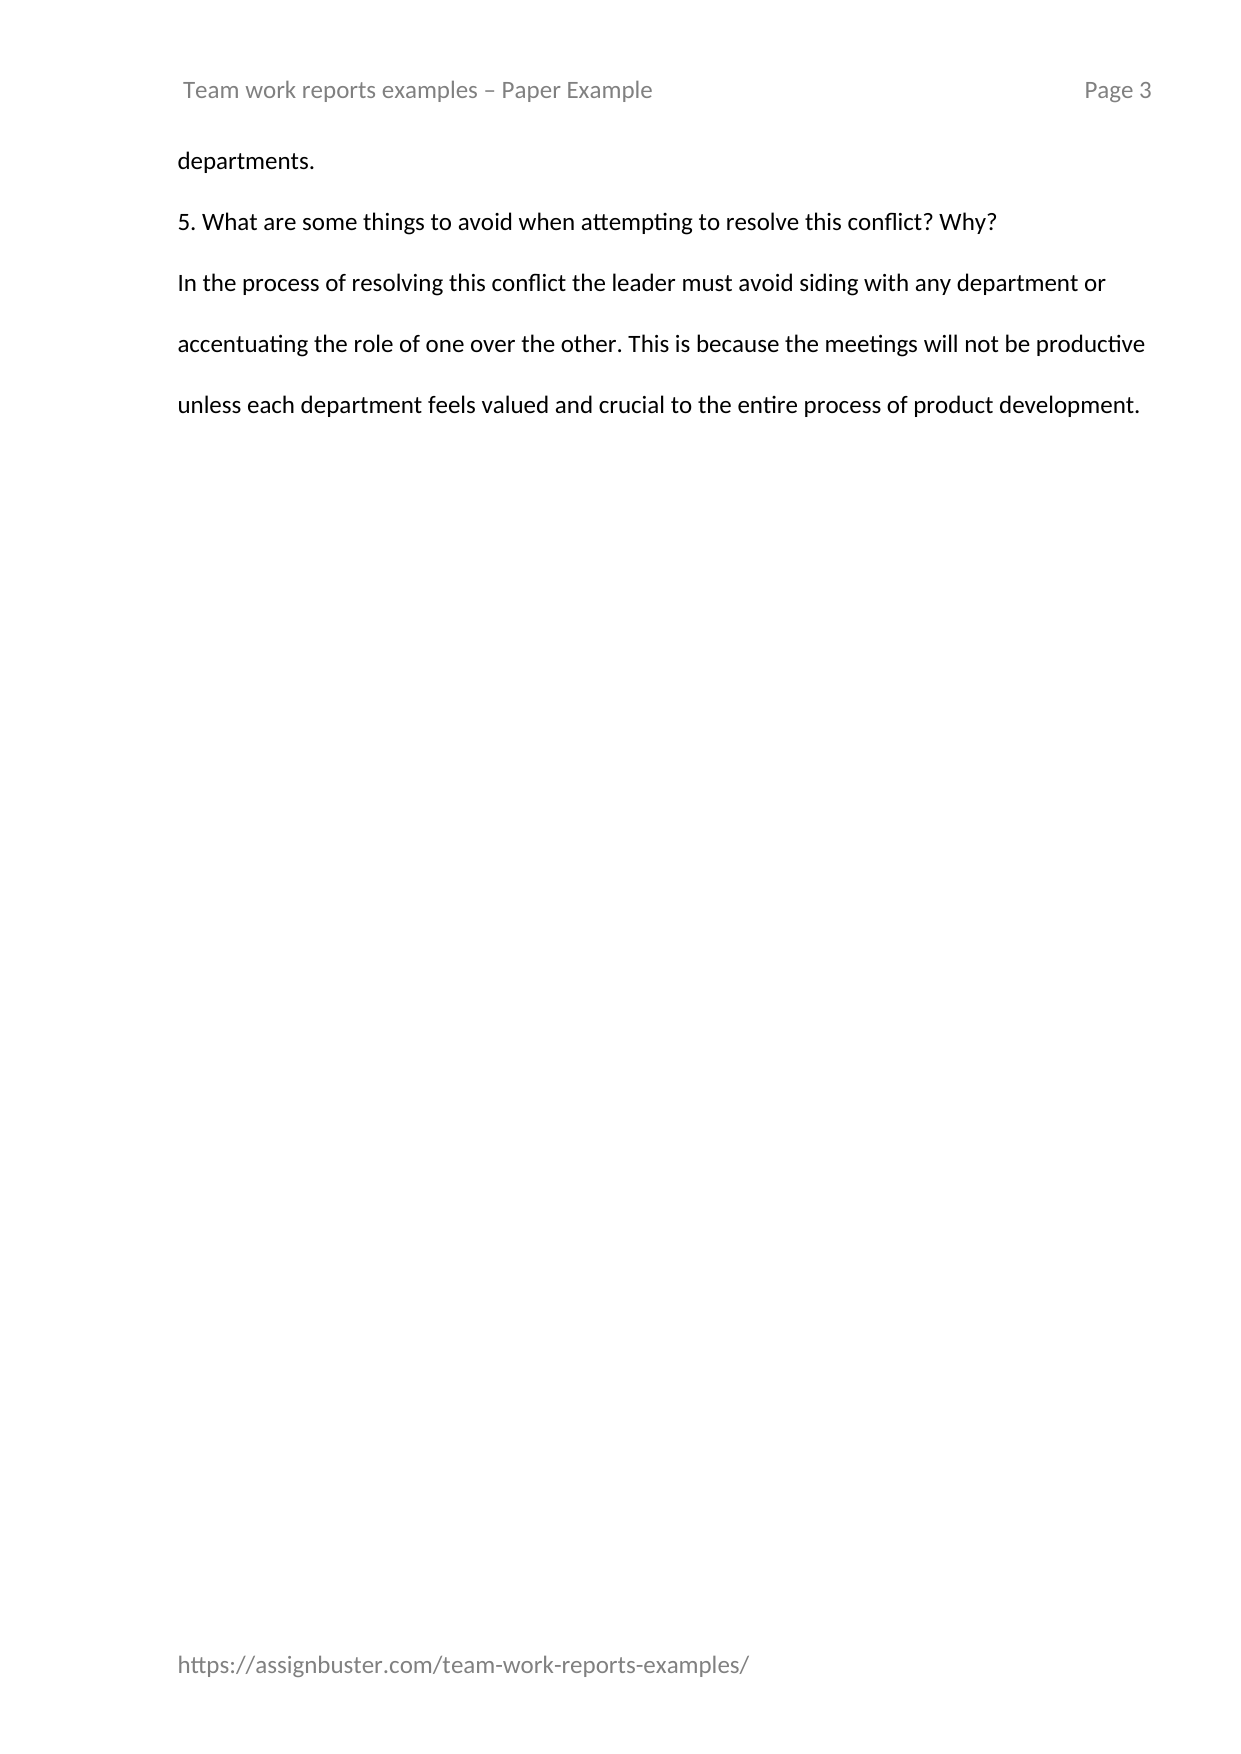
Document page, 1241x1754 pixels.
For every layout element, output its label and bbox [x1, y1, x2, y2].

text [177, 145, 1152, 420]
